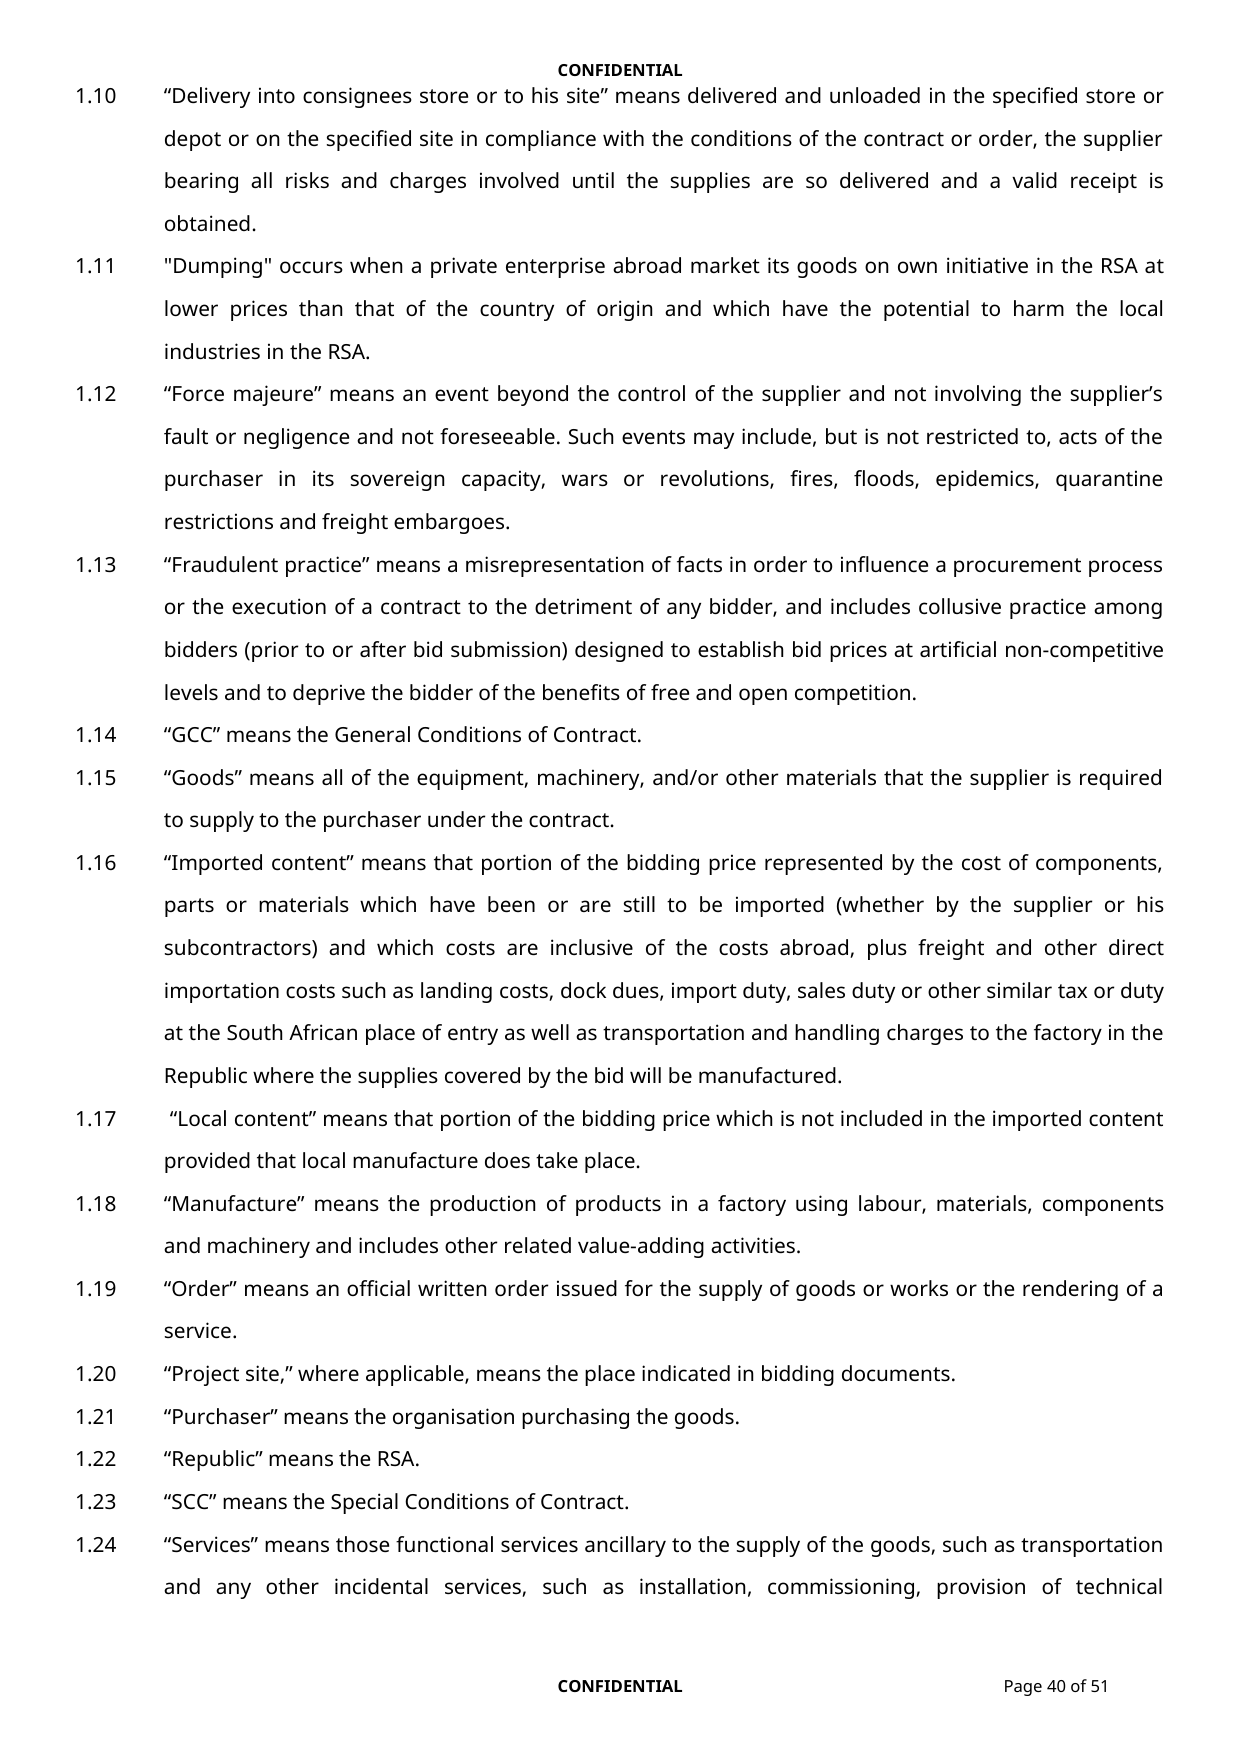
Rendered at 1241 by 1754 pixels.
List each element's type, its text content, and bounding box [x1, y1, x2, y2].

text 1.17 “Local content” means that portion of the bidding price which is not included in the imported content provided that local manufacture does take place. [75, 1104, 1165, 1175]
text 1.14 “GCC” means the General Conditions of Contract. [75, 720, 1165, 749]
text 1.22 “Republic” means the RSA. [75, 1444, 1165, 1473]
text 1.13 “Fraudulent practice” means a misrepresentation of facts in order to influence a procurement process or the execution of a contract to the detriment of any bidder, and includes collusive practice among bidders (prior to or after bid submission) designed to establish bid prices at artificial non-competitive levels and to deprive the bidder of the benefits of free and open competition. [75, 550, 1165, 706]
text 1.23 “SCC” means the Special Conditions of Contract. [75, 1487, 1165, 1516]
text 1.12 “Force majeure” means an event beyond the control of the supplier and not involving the supplier’s fault or negligence and not foreseeable. Such events may include, but is not restricted to, acts of the purchaser in its sovereign capacity, wars or revolutions, fires, floods, epidemics, quarantine restrictions and freight embargoes. [75, 379, 1165, 536]
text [75, 1530, 1165, 1601]
text 1.18 “Manufacture” means the production of products in a factory using labour, materials, components and machinery and includes other related value-adding activities. [75, 1189, 1165, 1260]
text 1.10 “Delivery into consignees store or to his site” means delivered and unloaded in the specified store or depot or on the specified site in compliance with the conditions of the contract or order, the supplier bearing all risks and charges involved until the supplies are so delivered and a valid receipt is obtained. [75, 81, 1165, 237]
text 1.15 “Goods” means all of the equipment, machinery, and/or other materials that the supplier is required to supply to the purchaser under the contract. [75, 763, 1165, 834]
text 1.21 “Purchaser” means the organisation purchasing the goods. [75, 1402, 1165, 1430]
text 1.11 "Dumping" occurs when a private enterprise abroad market its goods on own initiative in the RSA at lower prices than that of the country of origin and which have the potential to harm the local industries in the RSA. [75, 252, 1165, 365]
text 1.19 “Order” means an official written order issued for the supply of goods or works or the rendering of a service. [75, 1274, 1165, 1345]
text 1.16 “Imported content” means that portion of the bidding price represented by the cost of components, parts or materials which have been or are still to be imported (whether by the supplier or his subcontractors) and which costs are inclusive of the costs abroad, plus freight and other direct importation costs such as landing costs, dock dues, import duty, sales duty or other similar tax or duty at the South African place of entry as well as transportation and handling charges to the factory in the Republic where the supplies covered by the bid will be manufactured. [75, 848, 1165, 1089]
text 1.20 “Project site,” where applicable, means the place indicated in bidding documents. [75, 1359, 1165, 1388]
